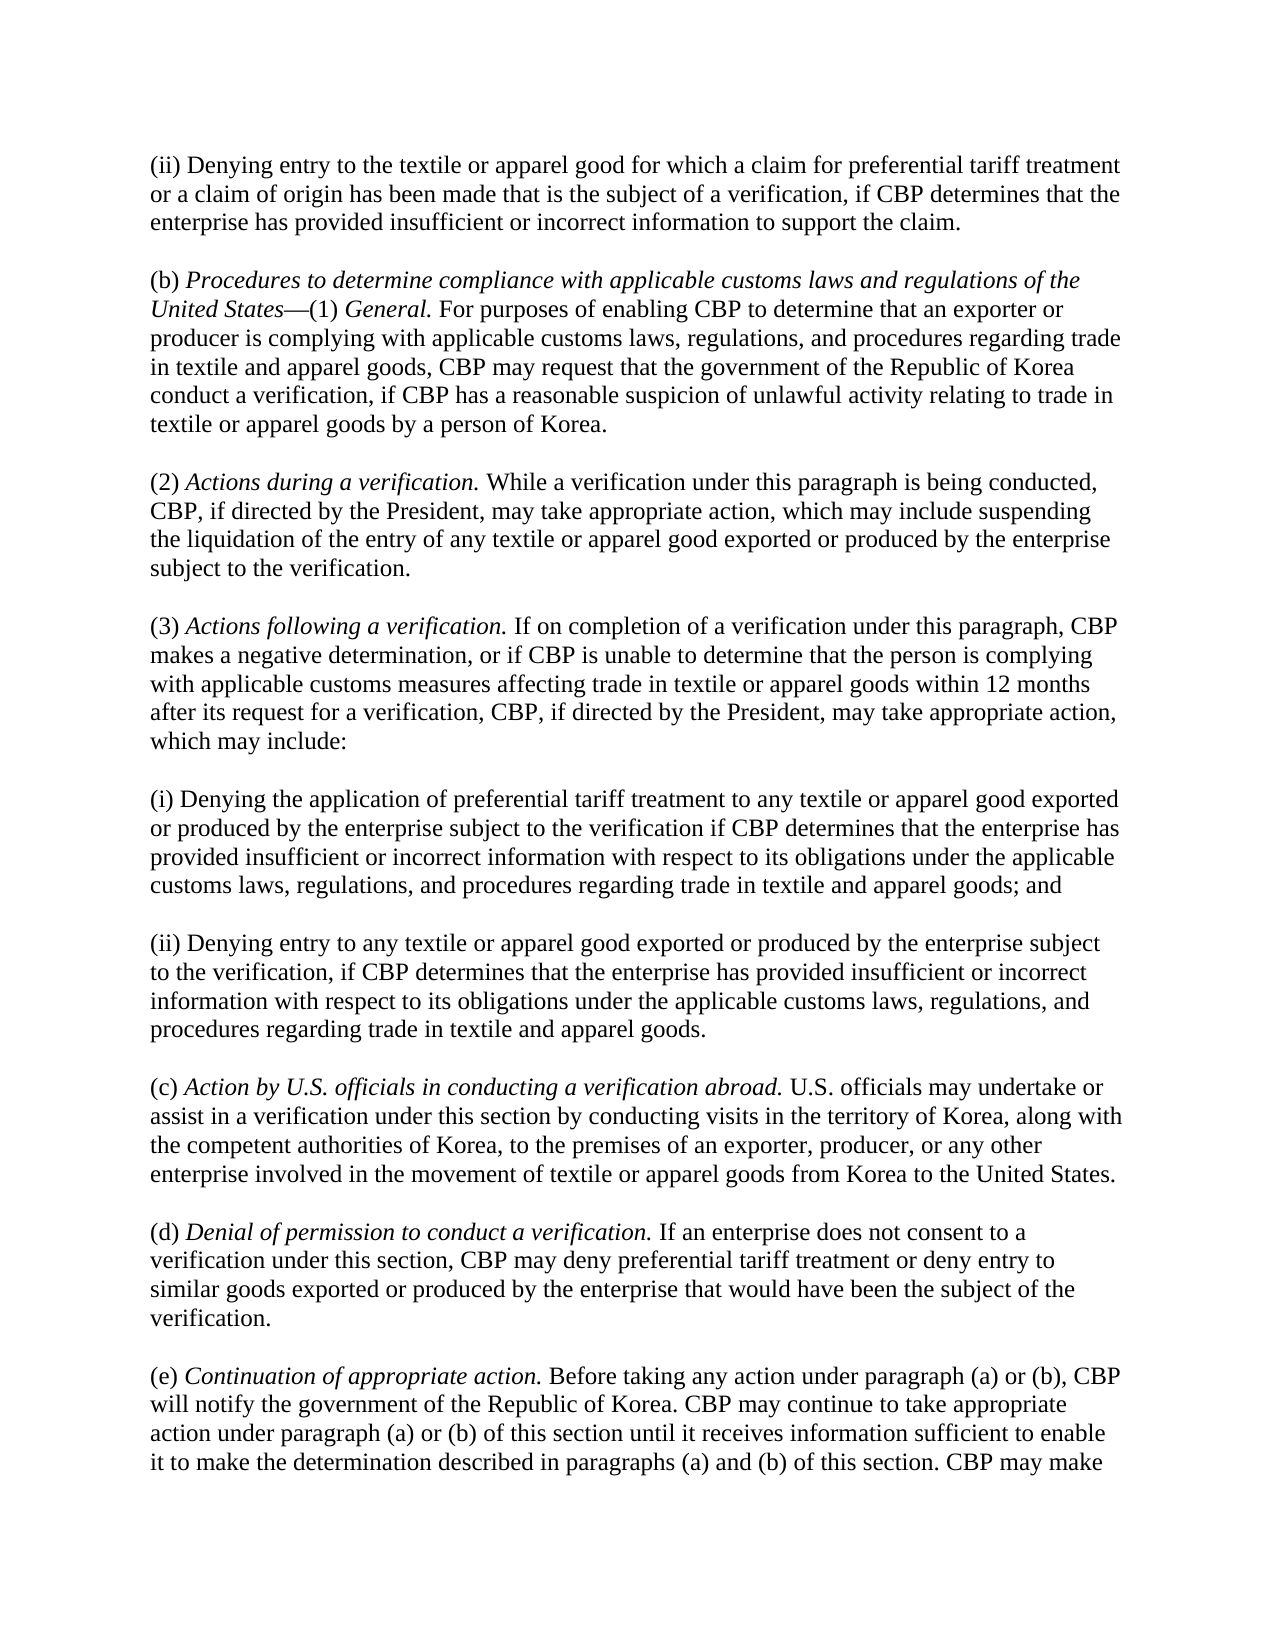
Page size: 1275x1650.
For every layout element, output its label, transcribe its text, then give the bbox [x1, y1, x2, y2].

text (3) Actions following a verification. If on completion of a verification under this paragraph, CBP makes a negative determination, or if CBP is unable to determine that the person is complying with applicable customs measures affecting trade in textile or apparel goods within 12 months after its request for a verification, CBP, if directed by the President, may take appropriate action, which may include: [150, 611, 1125, 755]
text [150, 1361, 1125, 1476]
text (ii) Denying entry to the textile or apparel good for which a claim for preferential tariff treatment or a claim of origin has been made that is the subject of a verification, if CBP determines that the enterprise has provided insufficient or incorrect information to support the claim. [150, 150, 1125, 236]
text (c) Action by U.S. officials in conducting a verification abroad. U.S. officials may undertake or assist in a verification under this section by conducting visits in the territory of Korea, along with the competent authorities of Korea, to the premises of an exporter, producer, or any other enterprise involved in the movement of textile or apparel goods from Korea to the United States. [150, 1072, 1125, 1187]
text (b) Procedures to determine compliance with applicable customs laws and regulations of the United States—(1) General. For purposes of enabling CBP to determine that an exporter or producer is complying with applicable customs laws, regulations, and procedures regarding trade in textile and apparel goods, CBP may request that the government of the Republic of Korea conduct a verification, if CBP has a reasonable suspicion of unlawful activity relating to trade in textile or apparel goods by a person of Korea. [150, 265, 1125, 438]
text (2) Actions during a verification. While a verification under this paragraph is being conducted, CBP, if directed by the President, may take appropriate action, which may include suspending the liquidation of the entry of any textile or apparel good exported or produced by the enterprise subject to the verification. [150, 467, 1125, 582]
text (d) Denial of permission to conduct a verification. If an enterprise does not consent to a verification under this section, CBP may deny preferential tariff treatment or deny entry to similar goods exported or produced by the enterprise that would have been the subject of the verification. [150, 1217, 1125, 1332]
text (i) Denying the application of preferential tariff treatment to any textile or apparel good exported or produced by the enterprise subject to the verification if CBP determines that the enterprise has provided insufficient or incorrect information with respect to its obligations under the applicable customs laws, regulations, and procedures regarding trade in textile and apparel goods; and [150, 784, 1125, 899]
text (ii) Denying entry to any textile or apparel good exported or produced by the enterprise subject to the verification, if CBP determines that the enterprise has provided insufficient or incorrect information with respect to its obligations under the applicable customs laws, regulations, and procedures regarding trade in textile and apparel goods. [150, 928, 1125, 1043]
